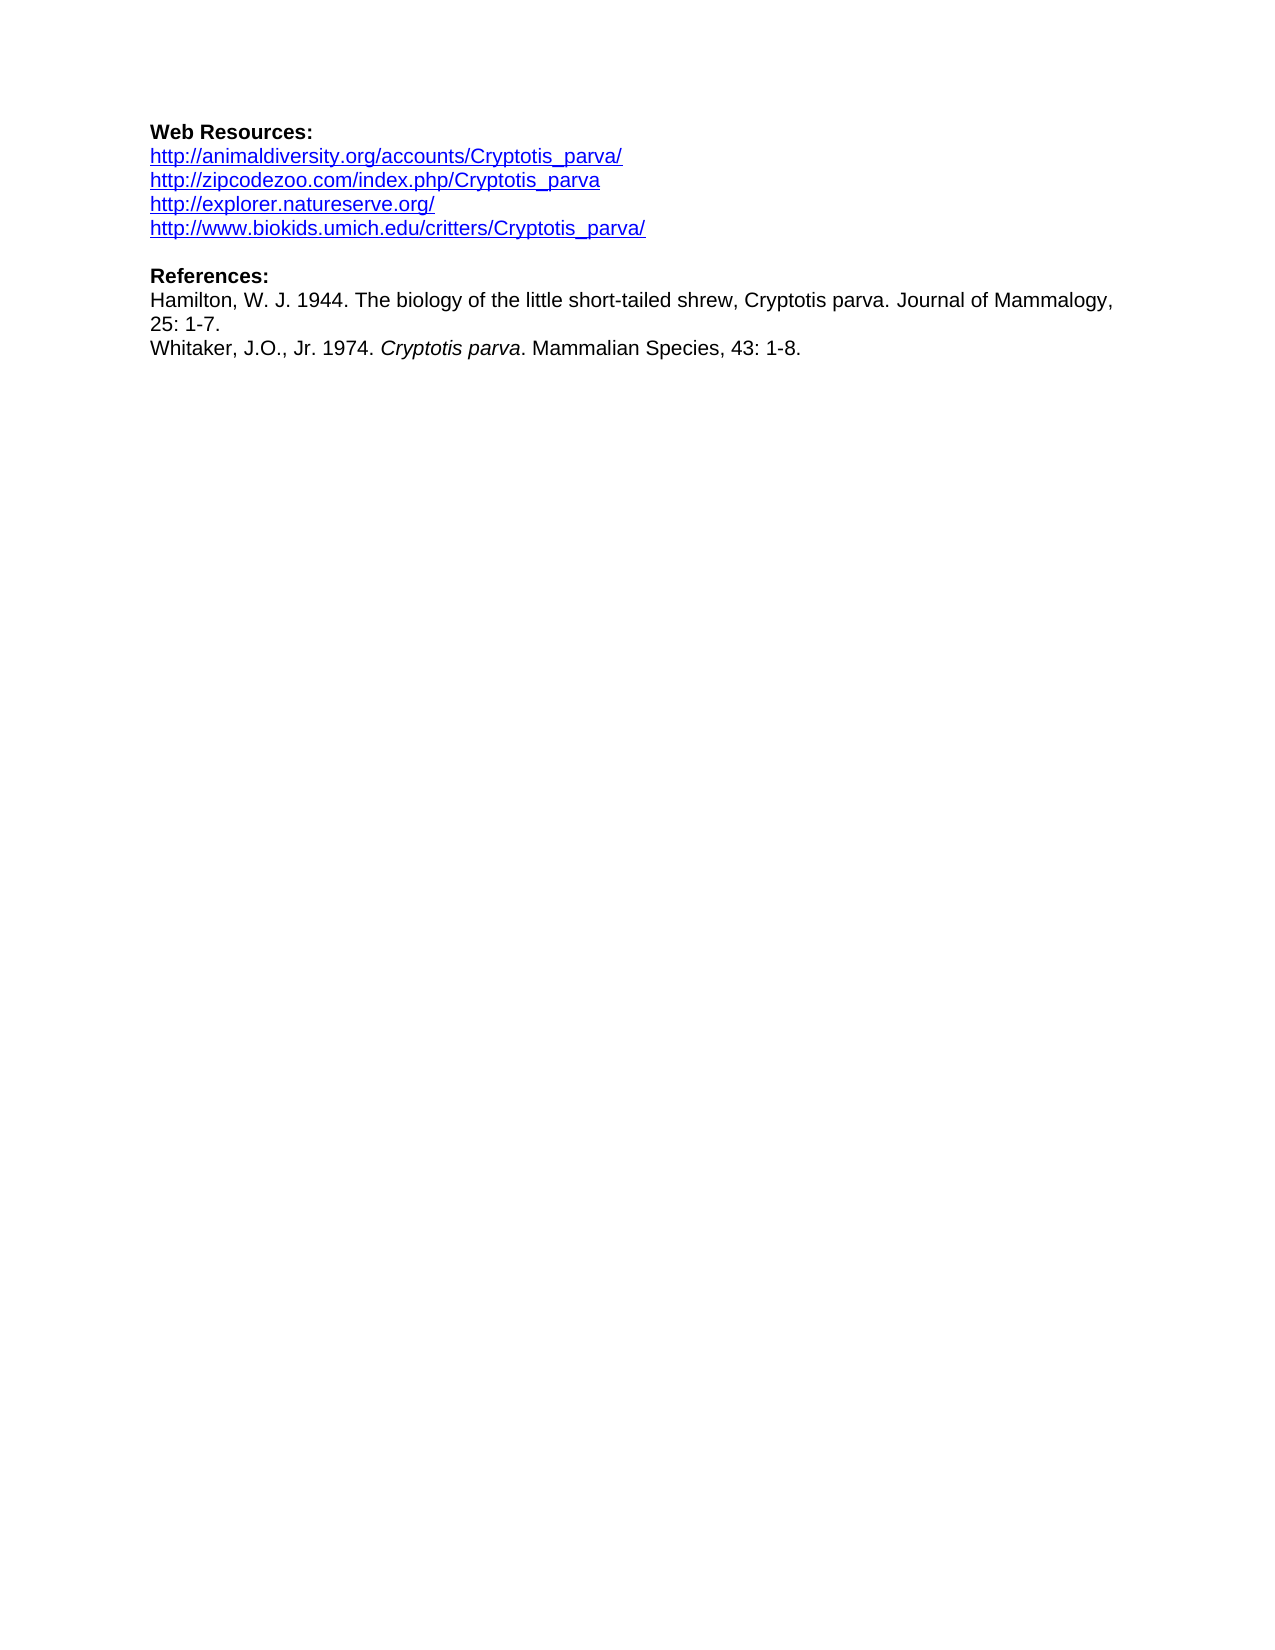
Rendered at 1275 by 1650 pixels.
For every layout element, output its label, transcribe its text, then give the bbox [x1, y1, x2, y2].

text http://zipcodezoo.com/index.php/Cryptotis_parva [150, 168, 1125, 192]
text http://www.biokids.umich.edu/critters/Cryptotis_parva/ [150, 216, 1125, 240]
text References: [150, 264, 1125, 288]
text http://explorer.natureserve.org/ [150, 192, 1125, 216]
text Web Resources: [150, 120, 1125, 144]
text Whitaker, J.O., Jr. 1974. Cryptotis parva. Mammalian Species, 43: 1-8. [150, 336, 1125, 359]
text Hamilton, W. J. 1944. The biology of the little short-tailed shrew, Cryptotis parva. Journal of Mammalogy, 25: 1-7. [150, 288, 1125, 336]
text http://animaldiversity.org/accounts/Cryptotis_parva/ [150, 144, 1125, 168]
